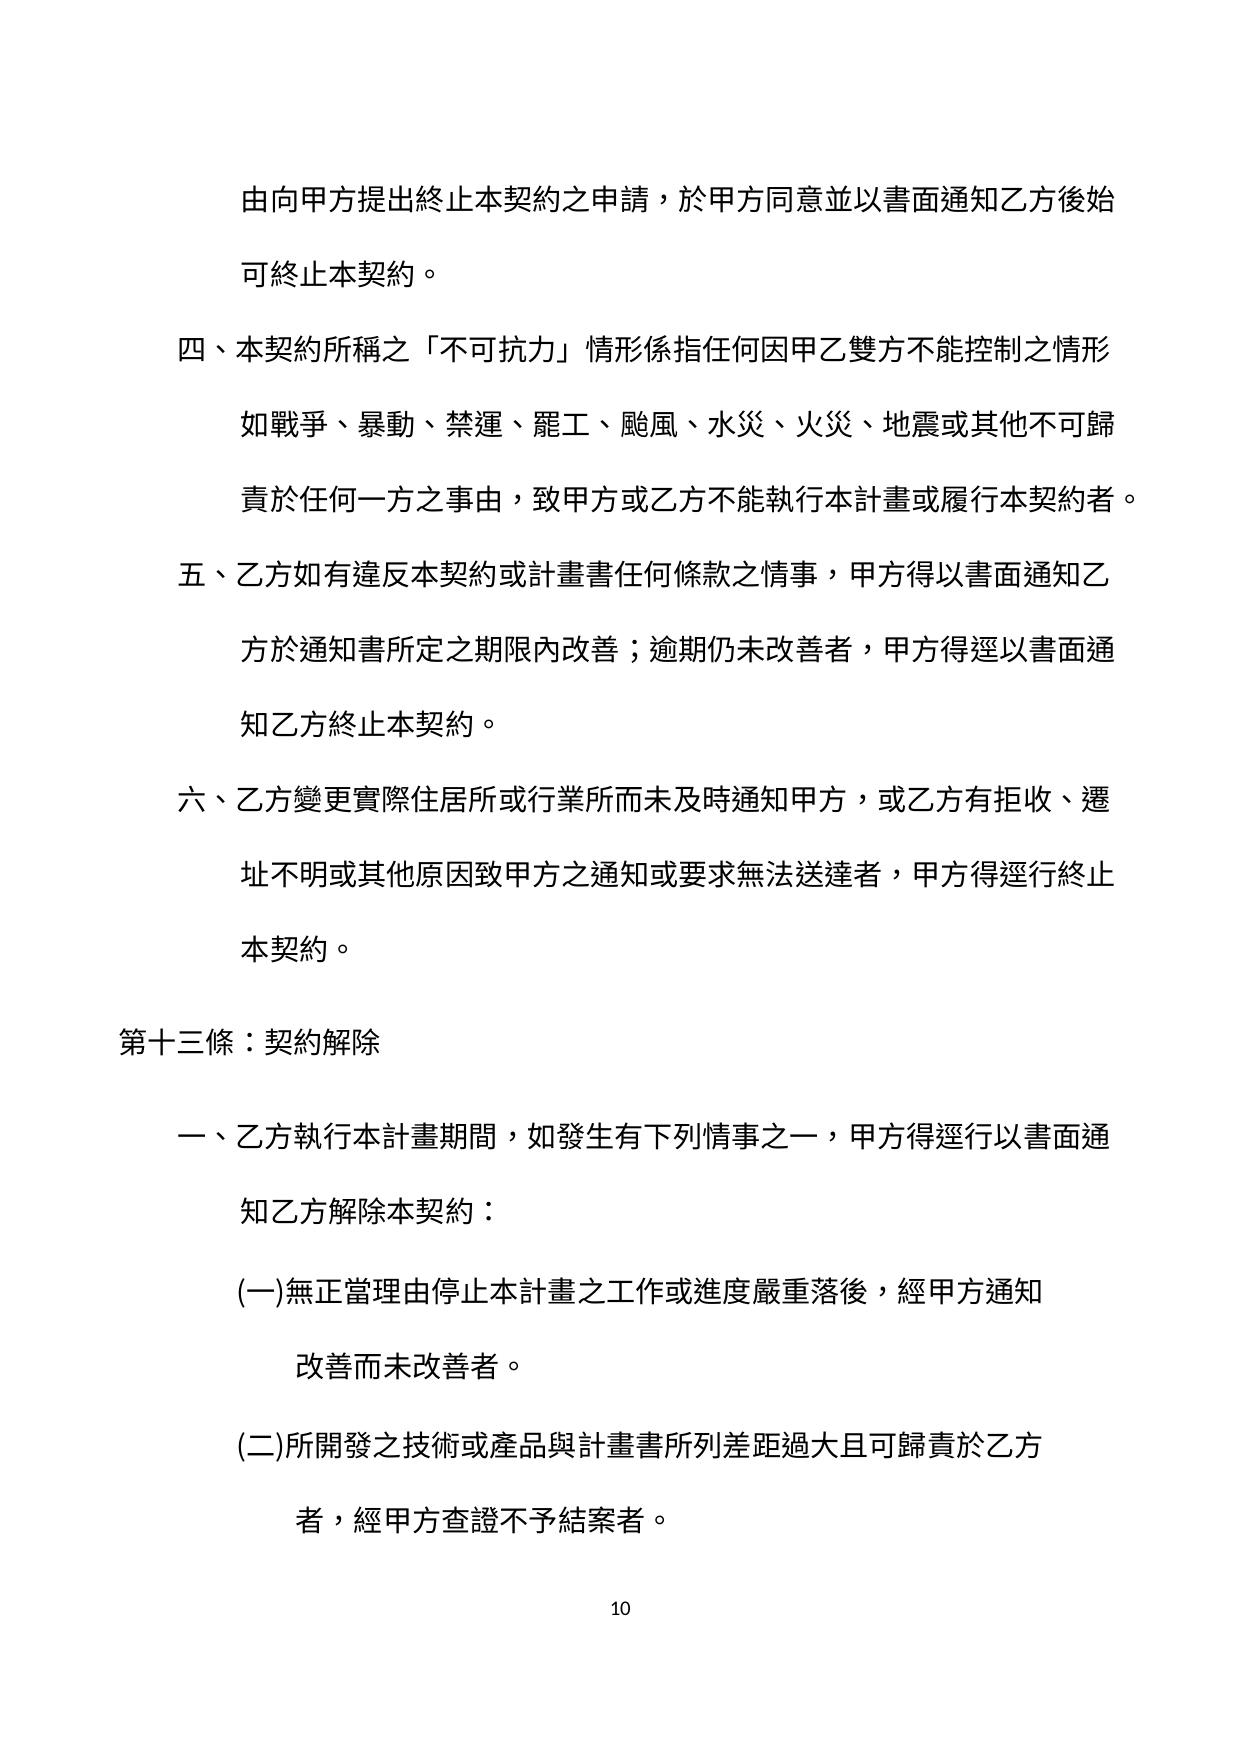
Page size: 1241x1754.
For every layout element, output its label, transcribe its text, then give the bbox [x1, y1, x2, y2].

text (二)所開發之技術或產品與計畫書所列差距過大且可歸責於乙方者，經甲方查證不予結案者。 [236, 1406, 1066, 1556]
text 第十三條：契約解除 [118, 1004, 1122, 1079]
text 四、本契約所稱之「不可抗力」情形係指任何因甲乙雙方不能控制之情形如戰爭、暴動、禁運、罷工、颱風、水災、火災、地震或其他不可歸責於任何一方之事由，致甲方或乙方不能執行本計畫或履行本契約者。 [177, 310, 1122, 535]
text 五、乙方如有違反本契約或計畫書任何條款之情事，甲方得以書面通知乙方於通知書所定之期限內改善；逾期仍未改善者，甲方得逕以書面通知乙方終止本契約。 [177, 535, 1122, 760]
text (一)無正當理由停止本計畫之工作或進度嚴重落後，經甲方通知改善而未改善者。 [236, 1252, 1066, 1402]
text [177, 160, 1122, 310]
text 一、乙方執行本計畫期間，如發生有下列情事之一，甲方得逕行以書面通知乙方解除本契約： [177, 1097, 1122, 1247]
text 六、乙方變更實際住居所或行業所而未及時通知甲方，或乙方有拒收、遷址不明或其他原因致甲方之通知或要求無法送達者，甲方得逕行終止本契約。 [177, 760, 1122, 985]
